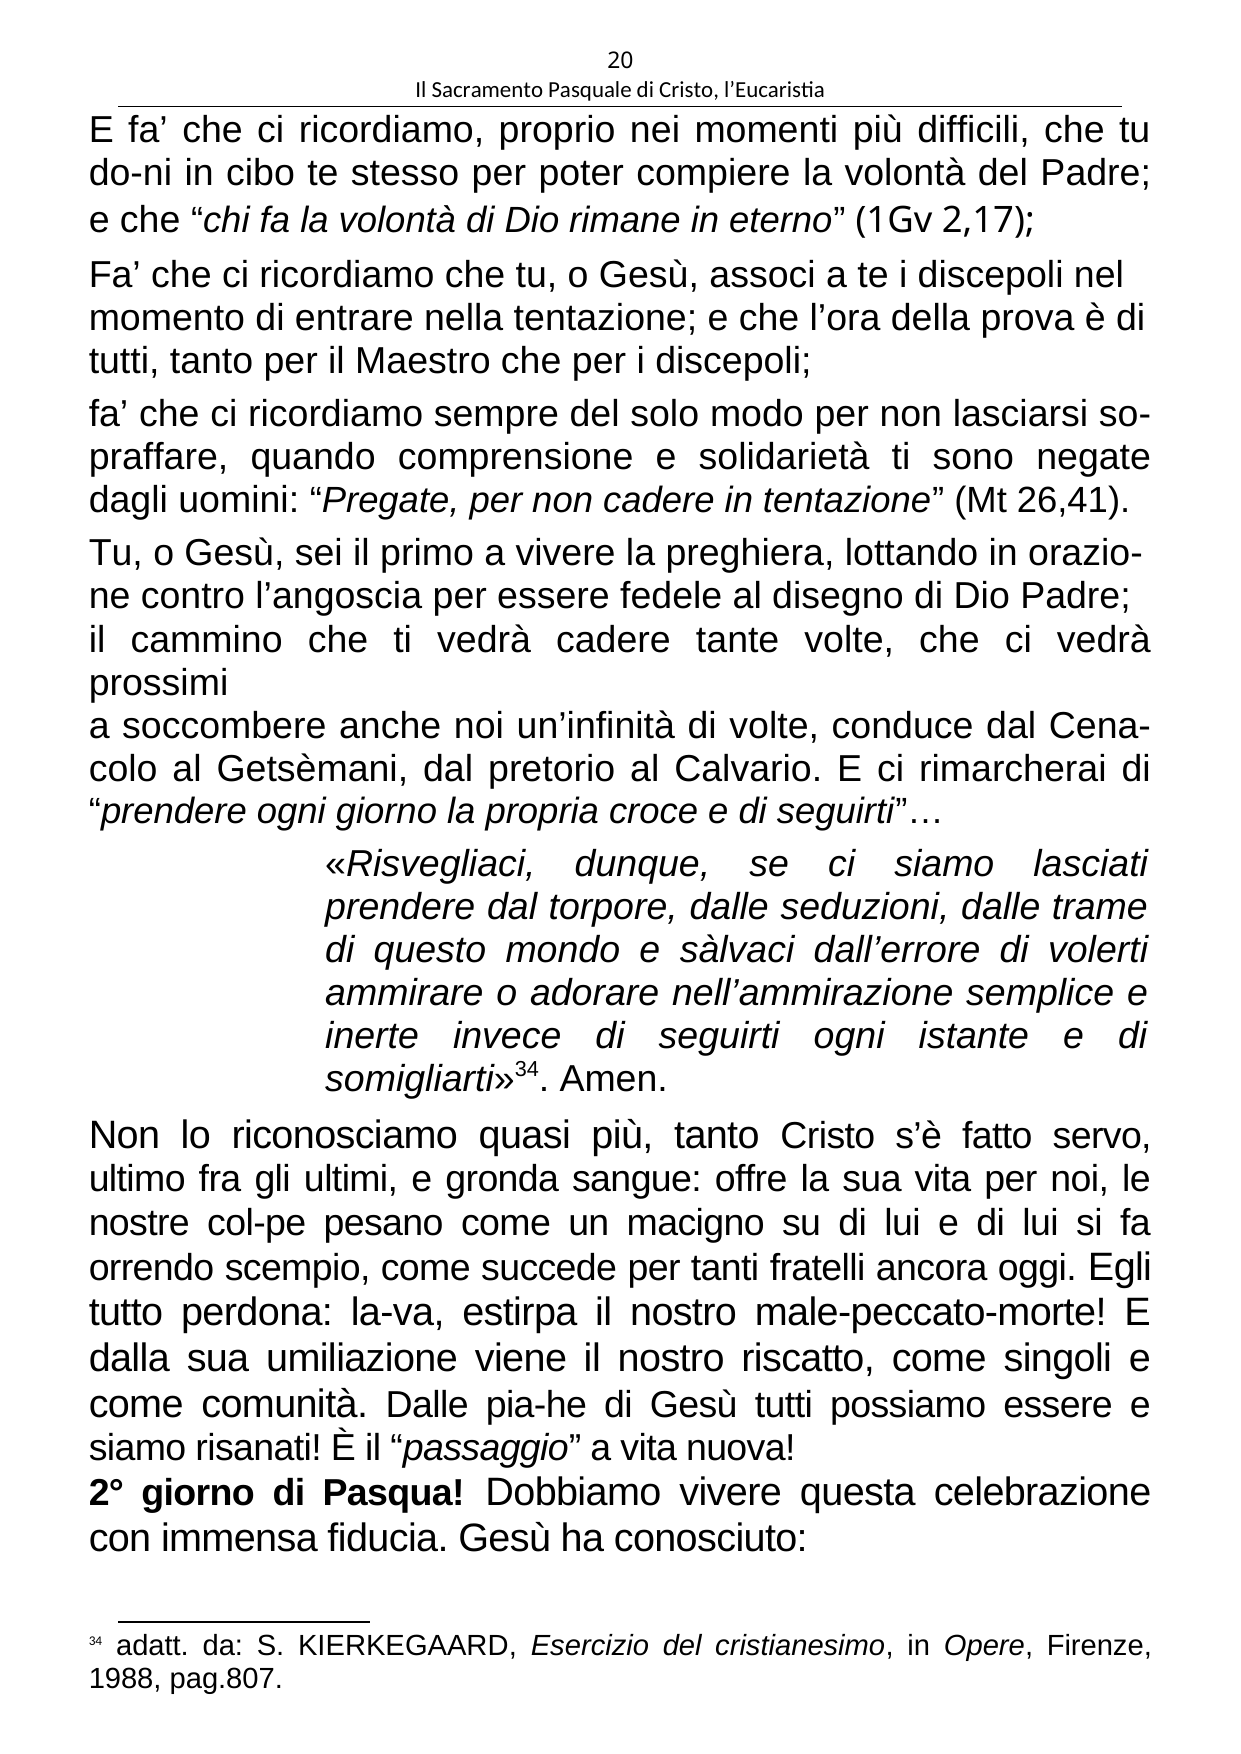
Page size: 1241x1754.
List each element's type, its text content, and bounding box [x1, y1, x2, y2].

text «Risvegliaci, dunque, se ci siamo lasciati prendere dal torpore, dalle seduzioni, dalle trame di questo mondo e sàlvaci dall’errore di volerti ammirare o adorare nell’ammirazione semplice e inerte invece di seguirti ogni istante e di somigliarti». Amen. [325, 841, 1152, 1100]
text 2° giorno di Pasqua! Dobbiamo vivere questa celebrazione con immensa fiducia. Gesù ha conosciuto: [88, 1468, 1152, 1560]
text fa’ che ci ricordiamo sempre del solo modo per non lasciarsi so-praffare, quando comprensione e solidarietà ti sono negate dagli uomini: “Pregate, per non cadere in tentazione” (Mt 26,41). [88, 391, 1152, 521]
text a soccombere anche noi un’infinità di volte, conduce dal Cena-colo al Getsèmani, dal pretorio al Calvario. E ci rimarcherai di “prendere ogni giorno la propria croce e di seguirti”… [88, 703, 1152, 831]
text tutti, tanto per il Maestro che per i discepoli; [88, 339, 1152, 382]
text Fa’ che ci ricordiamo che tu, o Gesù, associ a te i discepoli nel [88, 252, 1152, 296]
text momento di entrare nella tentazione; e che l’ora della prova è di [88, 296, 1152, 339]
text Non lo riconosciamo quasi più, tanto Cristo s’è fatto servo, ultimo fra gli ultimi, e gronda sangue: offre la sua vita per noi, le nostre col-pe pesano come un macigno su di lui e di lui si fa orrendo scempio, come succede per tanti fratelli ancora oggi. Egli tutto perdona: la-va, estirpa il nostro male-peccato-morte! E dalla sua umiliazione viene il nostro riscatto, come singoli e come comunità. Dalle pia-he di Gesù tutti possiamo essere e siamo risanati! È il “passaggio” a vita nuova! [88, 1111, 1152, 1468]
text E fa’ che ci ricordiamo, proprio nei momenti più difficili, che tu do-ni in cibo te stesso per poter compiere la volontà del Padre; e che “chi fa la volontà di Dio rimane in eterno” (1Gv 2,17); [88, 107, 1152, 243]
text il cammino che ti vedrà cadere tante volte, che ci vedrà prossimi [88, 617, 1152, 703]
text Tu, o Gesù, sei il primo a vivere la preghiera, lottando in orazio- [88, 531, 1152, 574]
text ne contro l’angoscia per essere fedele al disegno di Dio Padre; [88, 574, 1152, 617]
